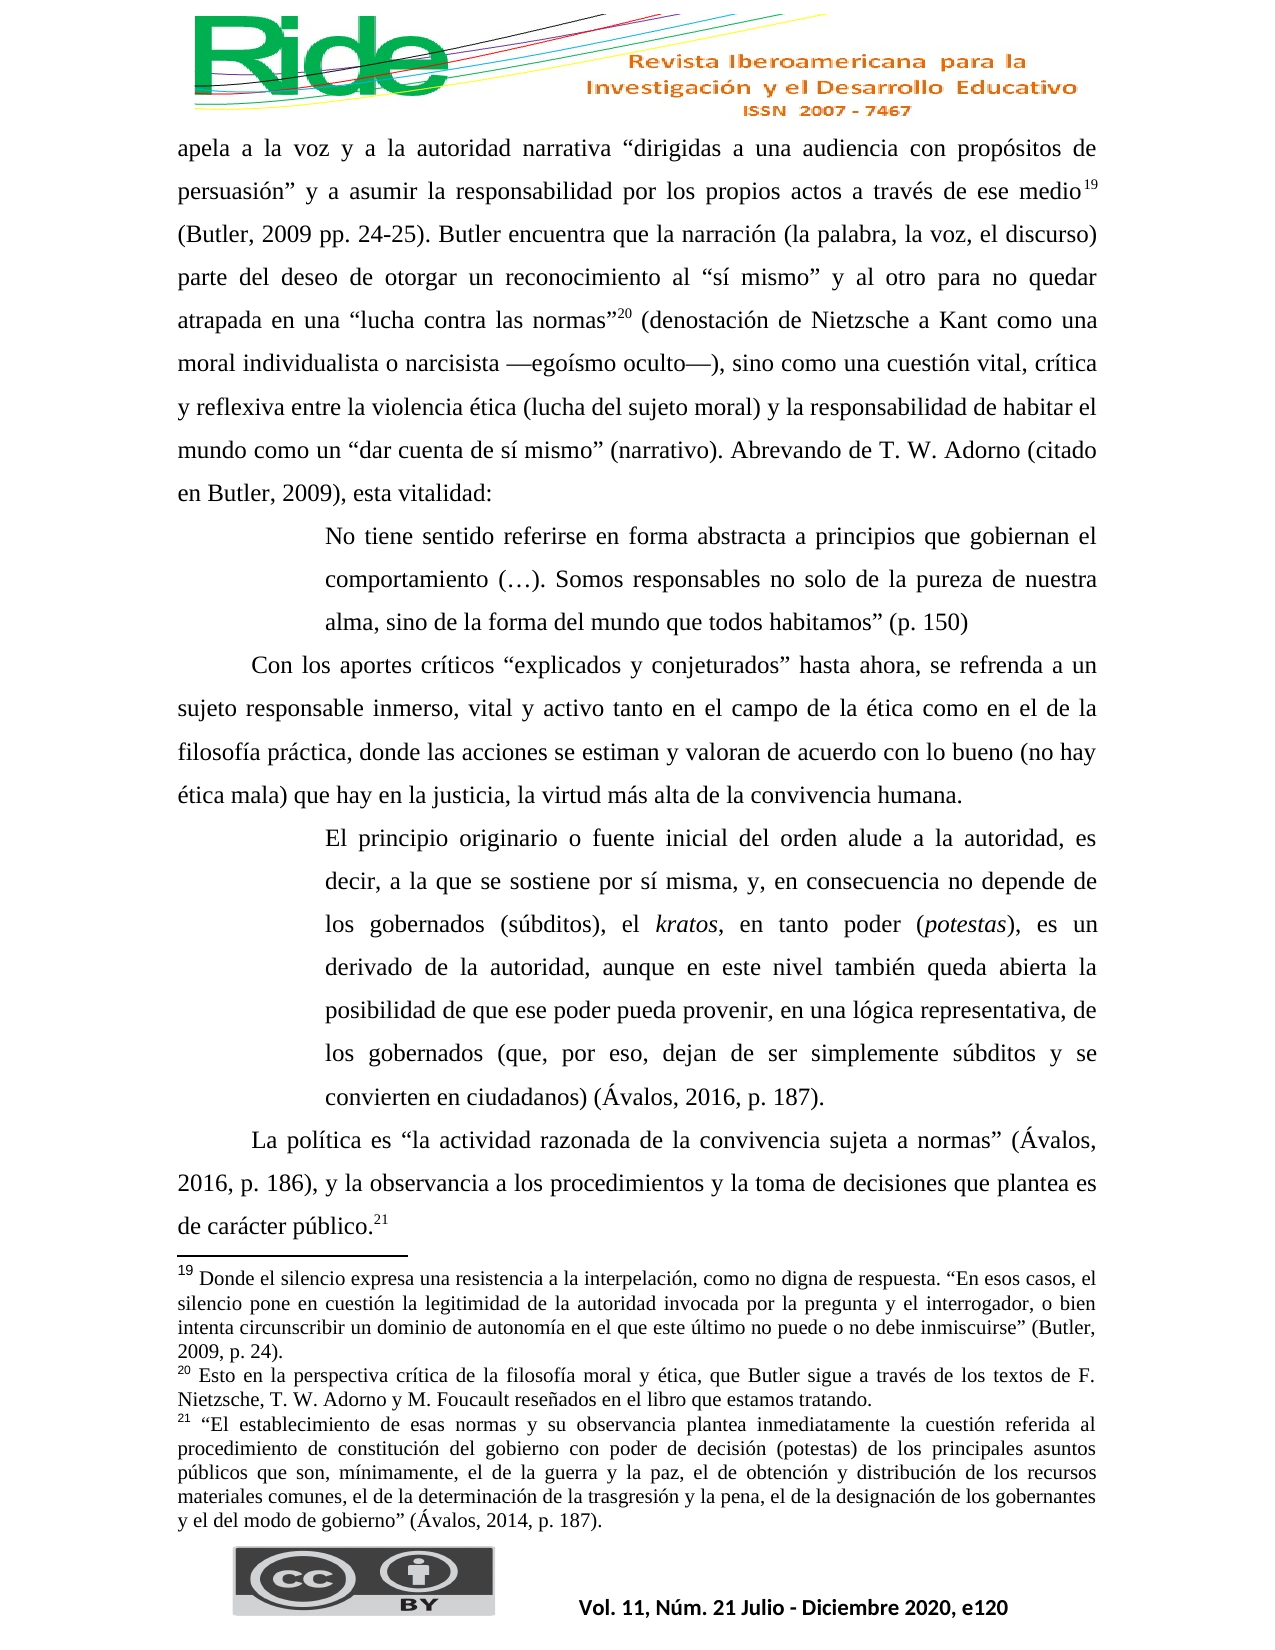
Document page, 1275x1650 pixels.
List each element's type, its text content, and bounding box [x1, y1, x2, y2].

text Con los aportes críticos “explicados y conjeturados” hasta ahora, se refrenda a un sujeto responsable inmerso, vital y activo tanto en el campo de la ética como en el de la filosofía práctica, donde las acciones se estiman y valoran de acuerdo con lo bueno (no hay ética mala) que hay en la justicia, la virtud más alta de la convivencia humana. [177, 650, 1098, 808]
text La política es “la actividad razonada de la convivencia sujeta a normas” (Ávalos, 2016, p. 186), y la observancia a los procedimientos y la toma de decisiones que plantea es de carácter público. [177, 1125, 1098, 1240]
text No tiene sentido referirse en forma abstracta a principios que gobiernan el comportamiento (…). Somos responsables no solo de la pureza de nuestra alma, sino de la forma del mundo que todos habitamos” (p. 150) [325, 521, 1098, 636]
picture [232, 1546, 496, 1616]
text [177, 133, 1098, 507]
picture [194, 14, 1081, 119]
text El principio originario o fuente inicial del orden alude a la autoridad, es decir, a la que se sostiene por sí misma, y, en consecuencia no depende de los gobernados (súbditos), el kratos, en tanto poder (potestas), es un derivado de la autoridad, aunque en este nivel también queda abierta la posibilidad de que ese poder pueda provenir, en una lógica representativa, de los gobernados (que, por eso, dejan de ser simplemente súbditos y se convierten en ciudadanos) (Ávalos, 2016, p. 187). [325, 823, 1098, 1110]
